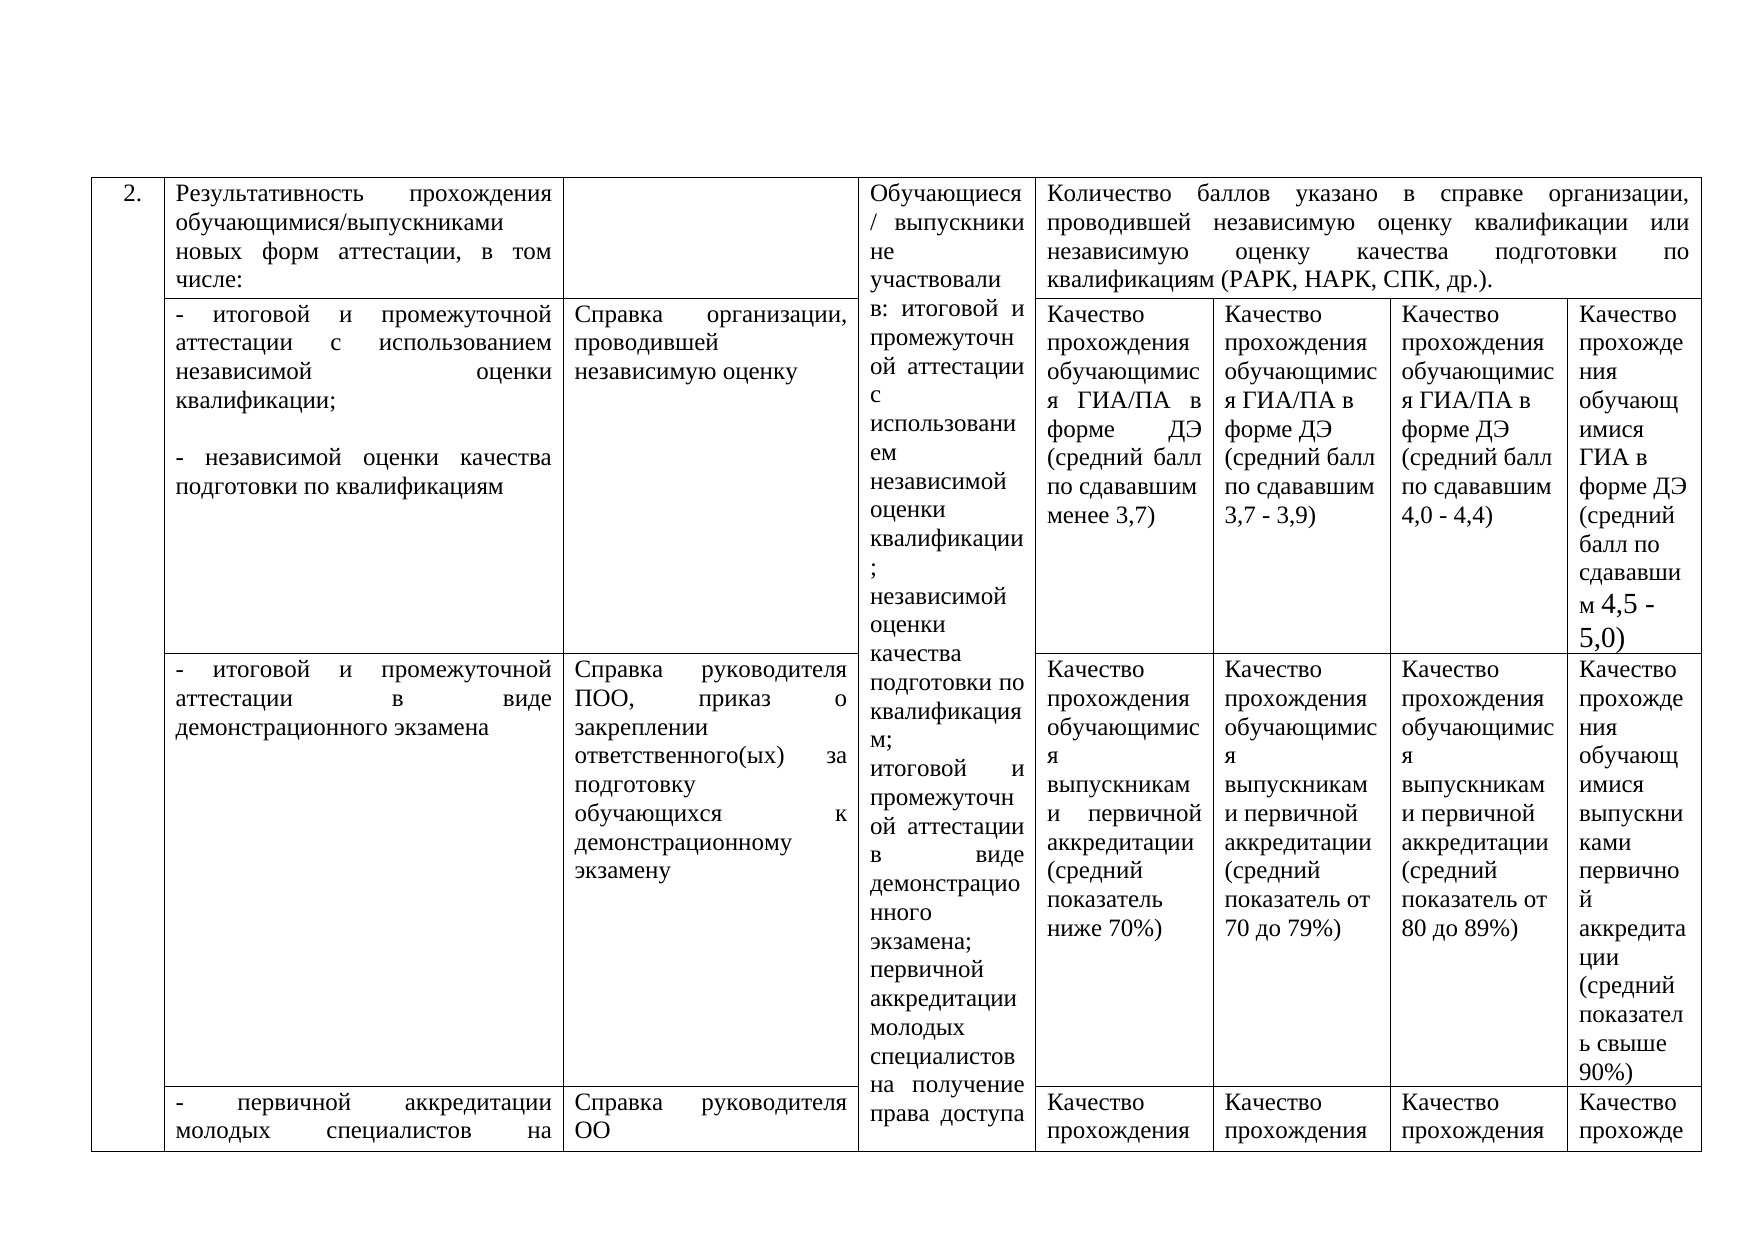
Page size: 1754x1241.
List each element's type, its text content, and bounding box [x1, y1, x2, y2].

table_cell Качество прохождения обучающимися выпускниками первичной аккредитации (средний показатель от 70 до 79%) [1214, 654, 1390, 1086]
table_cell Качество прохождения обучающимися ГИА/ПА в форме ДЭ (средний балл по сдававшим 3,7 - 3,9) [1214, 299, 1390, 653]
table_cell - итоговой и промежуточной аттестации в виде демонстрационного экзамена [165, 654, 563, 1086]
table_cell Качество прохождения обучающимися ГИА в форме ДЭ (средний балл по сдававшим 4,5 - 5,0) [1568, 299, 1701, 653]
table_cell Качество прохождения обучающимися ГИА/ПА в форме ДЭ (средний балл по сдававшим менее 3,7) [1036, 299, 1213, 653]
table_cell Результативность прохождения обучающимися/выпускниками новых форм аттестации, в том числе: [165, 178, 563, 298]
table_cell Качество прохождения обучающимися ГИА/ПА в форме ДЭ (средний балл по сдававшим 4,0 - 4,4) [1391, 299, 1567, 653]
table_cell Качество прохождения обучающимися выпускниками первичной аккредитации (средний показатель ниже 70%) [1036, 654, 1213, 1086]
table_cell Обучающиеся/ выпускники не участвовали в: итоговой и промежуточной аттестации с использованием независимой оценки квалификации; независимой оценки качества подготовки по квалификациям; итоговой и промежуточной аттестации в виде демонстрационного экзамена; первичной аккредитации молодых специалистов на получение права доступа к практической деятельности, проводимой Минздравом России [859, 178, 1035, 1151]
table_cell Справка руководителя ПОО, приказ о закреплении ответственного(ых) за подготовку обучающихся к демонстрационному экзамену [564, 654, 858, 1086]
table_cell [1214, 1087, 1390, 1151]
table_cell Количество баллов указано в справке организации, проводившей независимую оценку квалификации или независимую оценку качества подготовки по квалификациям (РАРК, НАРК, СПК, др.). [1036, 178, 1701, 298]
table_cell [564, 1087, 858, 1151]
table_cell [92, 178, 164, 1151]
table_cell - итоговой и промежуточной аттестации с использованием независимой оценки квалификации; - независимой оценки качества подготовки по квалификациям [165, 299, 563, 653]
table_cell Качество прохождения обучающимися выпускниками первичной аккредитации (средний показатель свыше 90%) [1568, 654, 1701, 1086]
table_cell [1391, 1087, 1567, 1151]
table_cell Справка организации, проводившей независимую оценку [564, 299, 858, 653]
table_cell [1568, 1087, 1701, 1151]
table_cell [1036, 1087, 1213, 1151]
table_cell Качество прохождения обучающимися выпускниками первичной аккредитации (средний показатель от 80 до 89%) [1391, 654, 1567, 1086]
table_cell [165, 1087, 563, 1151]
table_cell [564, 178, 858, 298]
